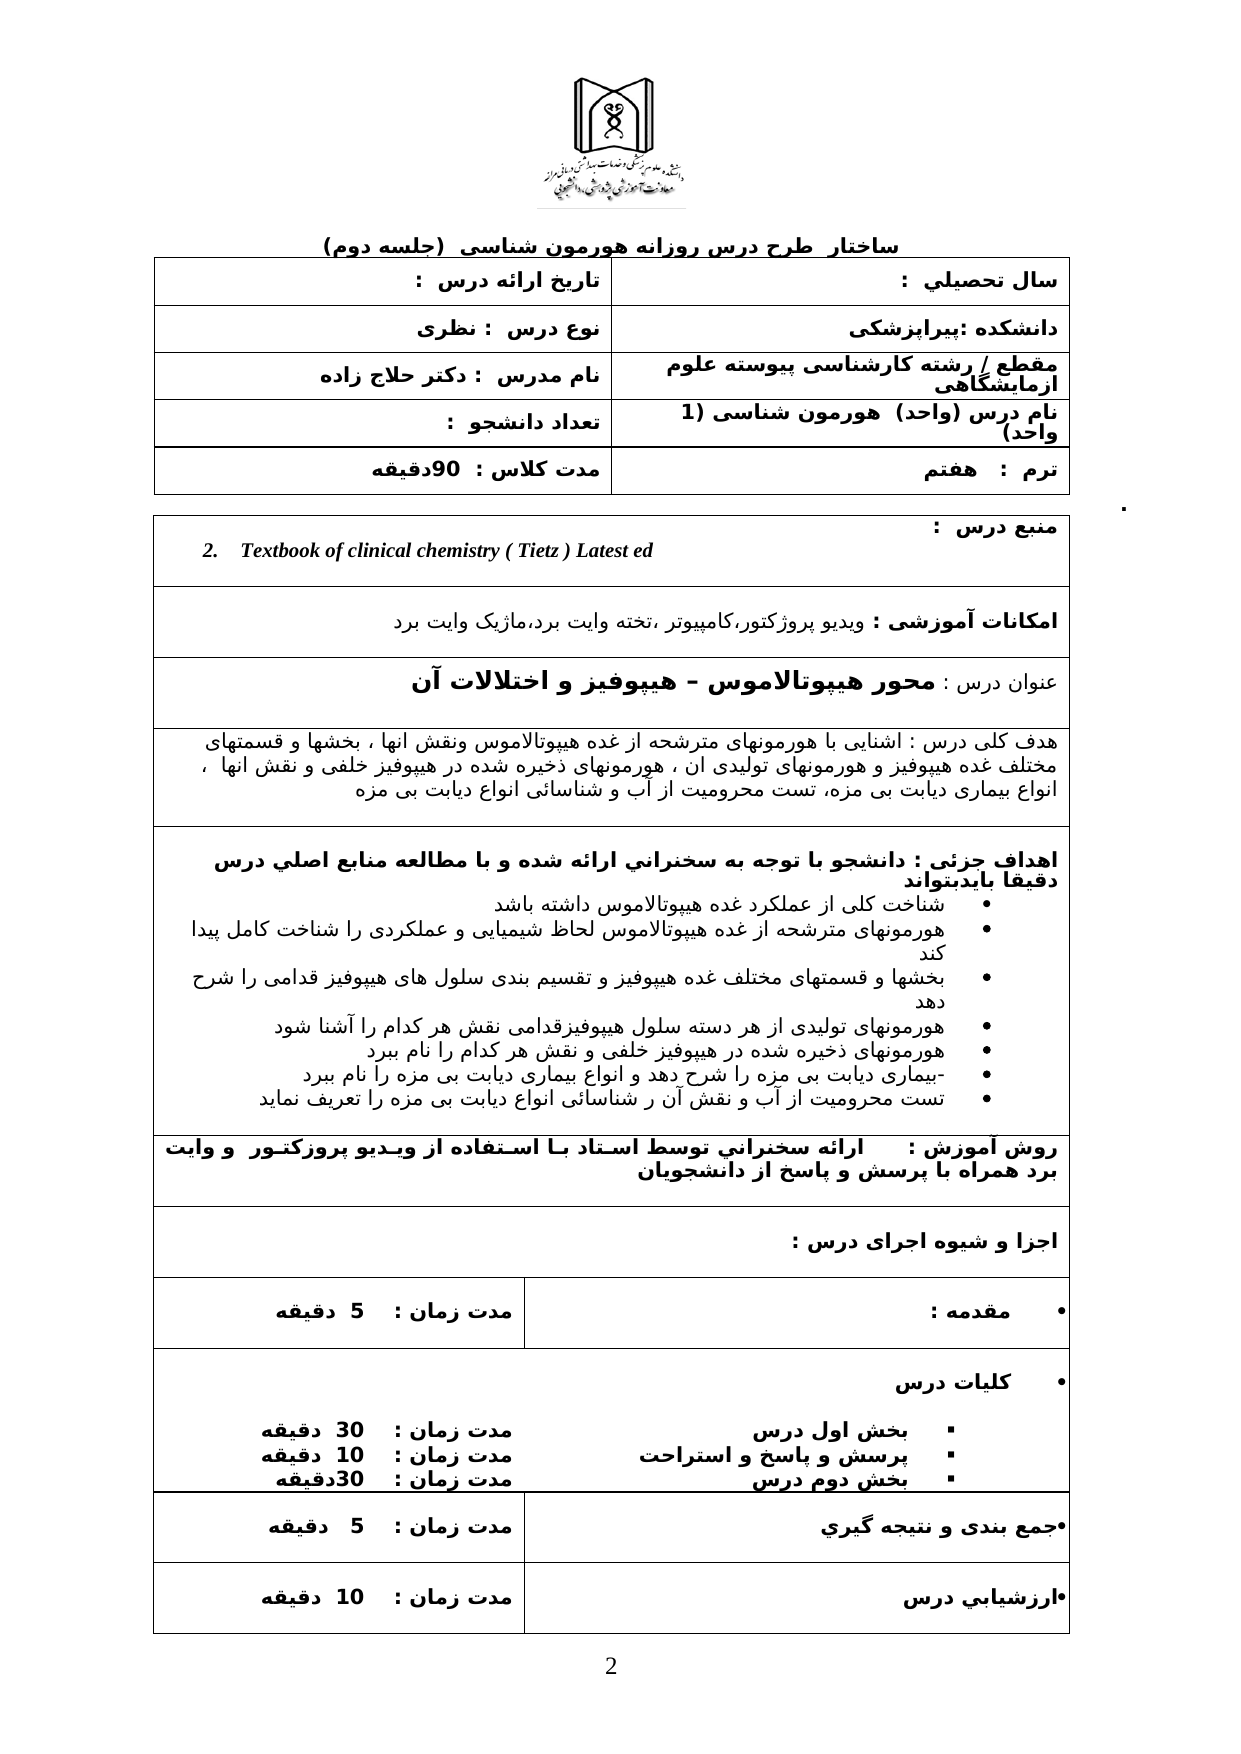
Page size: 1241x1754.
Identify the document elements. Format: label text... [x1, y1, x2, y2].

table_cell نوع درس : نظری [155, 306, 611, 352]
table_cell تعداد دانشجو : [155, 400, 611, 446]
table_cell اهداف جزئی : دانشجو با توجه به سخنراني ارائه شده و با مطالعه منابع اصلي درس دقيقا بايدبتواند شناخت کلی از عملکرد غده هیپوتالاموس داشته باشد هورمونهای مترشحه از غده هیپوتالاموس لحاظ شیمیایی و عملکردی را شناخت کامل پیدا کند بخشها و قسمتهای مختلف غده هیپوفیز و تقسیم بندی سلول های هیپوفیز قدامی را شرح دهد هورمونهای تولیدی از هر دسته سلول هیپوفیزقدامی نقش هر کدام را آشنا شود هورمونهای ذخیره شده در هیپوفیز خلفی و نقش هر کدام را نام ببرد -بیماری دیابت بی مزه را شرح دهد و انواع بیماری دیابت بی مزه را نام ببرد تست محرومیت از آب و نقش آن ر شناسائی انواع دیابت بی مزه را تعریف نماید [154, 827, 1069, 1135]
title ساختار طرح درس روزانه هورمون شناسی (جلسه دوم) [788, 237, 1128, 257]
table_cell مدت زمان : 10 دقیقه [154, 1563, 524, 1633]
title ساختار طرح درس روزانه هورمون شناسی (جلسه دوم) [94, 237, 797, 257]
table_cell مقدمه : [525, 1278, 1069, 1348]
table_cell بخش اول درس پرسش و پاسخ و استراحت بخش دوم درس [524, 1419, 1069, 1491]
table_cell مقطع / رشته کارشناسی پیوسته علوم ازمایشگاهی [612, 353, 1069, 399]
table_cell مدت زمان : 5 دقیقه [154, 1493, 524, 1562]
table_cell مدت زمان : 30 دقیقه مدت زمان : 10 دقیقه مدت زمان : 30دقیقه [154, 1419, 524, 1491]
table_cell اجزا و شیوه اجرای درس : [154, 1207, 1069, 1277]
table_header تاريخ ارائه درس : [155, 258, 611, 304]
table_header سال تحصيلي : [612, 258, 1069, 304]
table_cell جمع بندی و نتيجه گيري [525, 1493, 1069, 1562]
table_cell ارزشيابي درس [525, 1563, 1069, 1633]
table_cell هدف کلی درس : اشنایی با هورمونهای مترشحه از غده هیپوتالاموس ونقش انها ، بخشها و قسمتهای مختلف غده هیپوفیز و هورمونهای تولیدی ان ، هورمونهای ذخیره شده در هیپوفیز خلفی و نقش انها ، انواع بیماری دیابت بی مزه، تست محرومیت از آب و شناسائی انواع دیابت بی مزه [154, 729, 1069, 826]
picture [536, 73, 687, 209]
table_cell مدت زمان : 5 دقیقه [154, 1278, 524, 1348]
table_cell كليات درس [154, 1349, 1069, 1418]
table_cell روش آموزش : ارائه سخنراني توسط استاد با استفاده از ویدیو پروزکتور و وایت برد همراه با پرسش و پاسخ از دانشجویان [154, 1136, 1069, 1206]
table_cell عنوان درس : محور هیپوتالاموس – هیپوفیز و اختلالات آن [154, 658, 1069, 728]
table_cell نام مدرس : دکتر حلاج زاده [155, 353, 611, 399]
table_cell دانشکده :پیراپزشکی [612, 306, 1069, 352]
table_header منبع درس : Textbook of clinical chemistry ( Tietz ) Latest ed [154, 516, 1069, 586]
table_cell نام درس (واحد) هورمون شناسی (1 واحد) [612, 400, 1069, 446]
table_cell مدت كلاس : 90دقیقه [155, 448, 611, 494]
table_cell امکانات آموزشی : ویدیو پروژکتور،کامپیوتر ،تخته وایت برد،ماژیک وایت برد [154, 587, 1069, 657]
table_cell ترم : هفتم [612, 448, 1069, 494]
title . [94, 495, 1128, 515]
